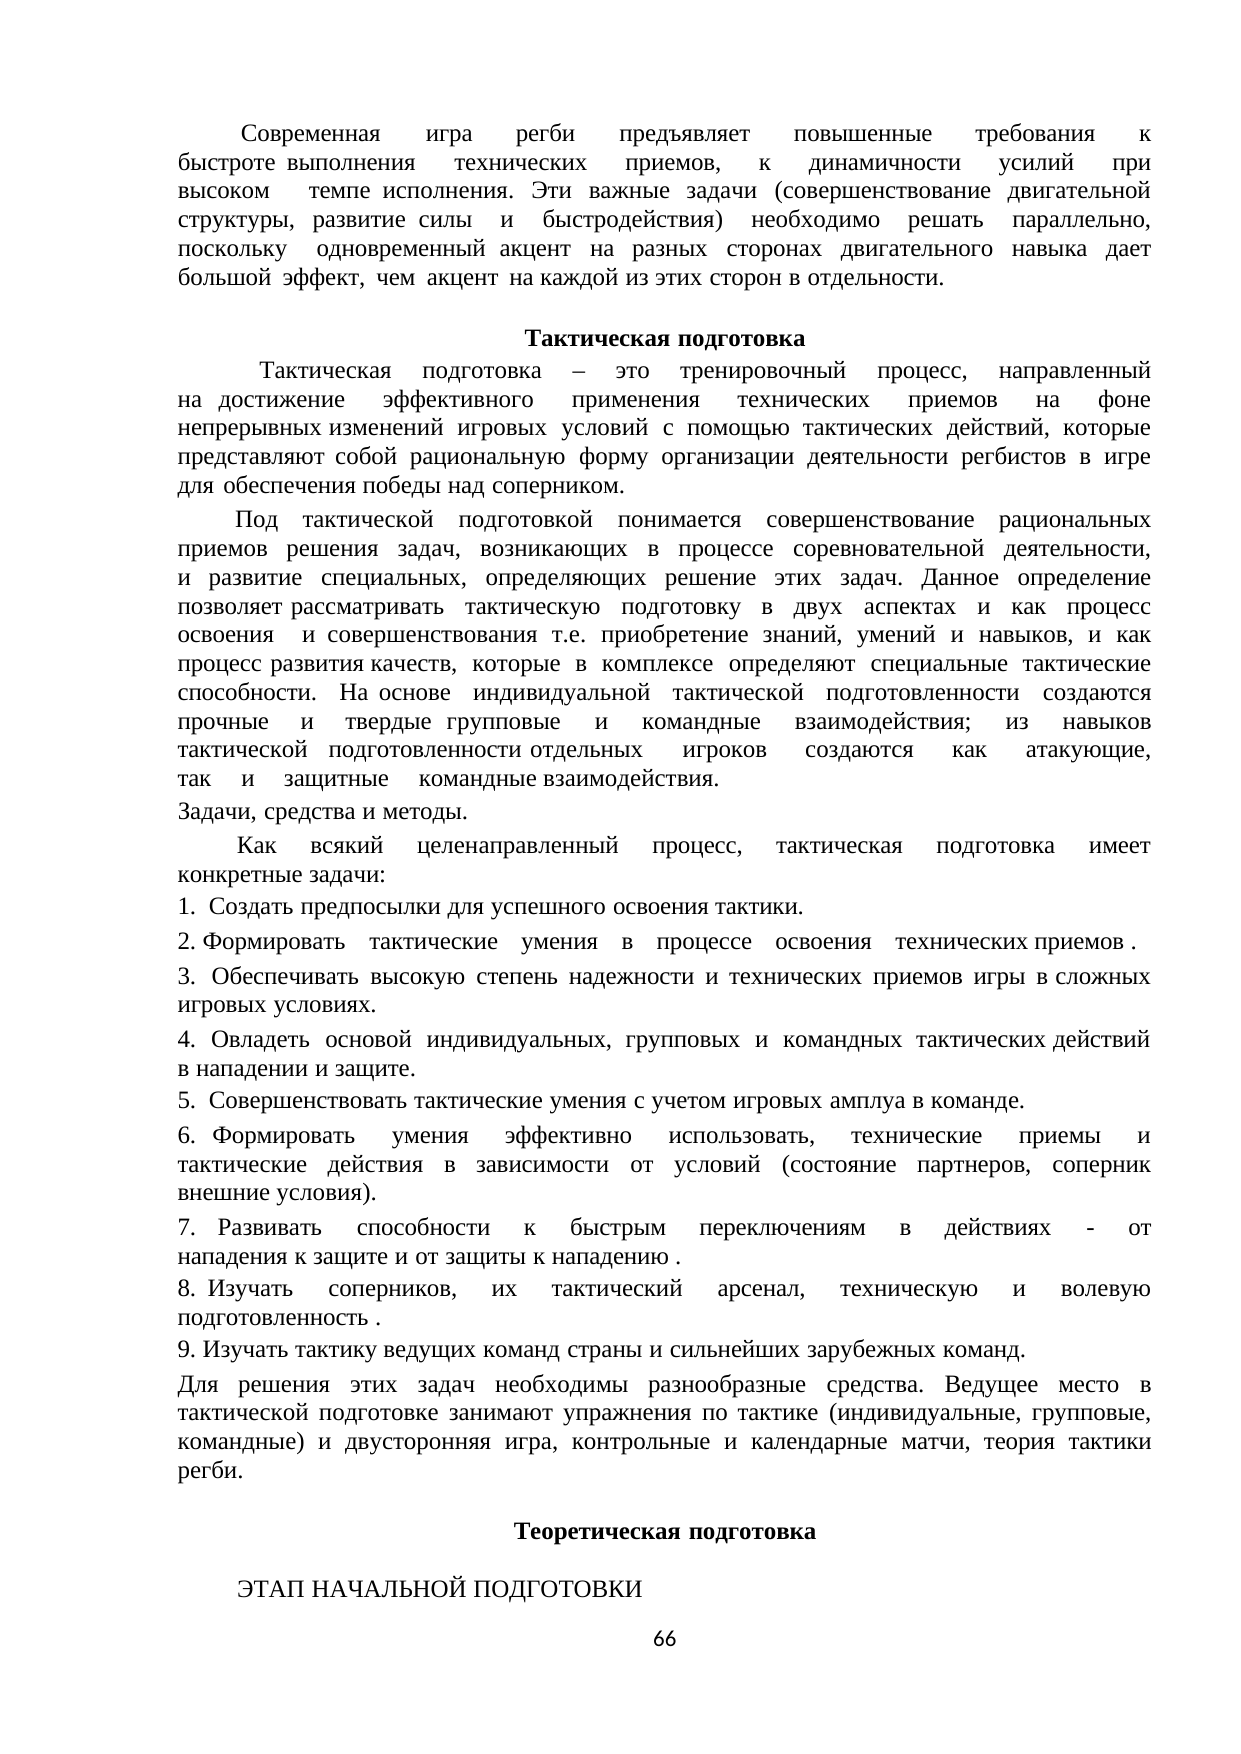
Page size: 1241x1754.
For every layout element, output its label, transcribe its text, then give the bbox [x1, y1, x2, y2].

text Для решения этих задач необходимы разнообразные средства. Ведущее место в тактической подготовке занимают упражнения по тактике (индивидуальные, групповые, командные) и двусторонняя игра, контрольные и календарные матчи, теория тактики регби. [177, 1369, 1152, 1484]
text 8. Изучать соперников, их тактический арсенал, техническую и волевую подготовленность . [177, 1273, 1151, 1331]
text ЭТАП НАЧАЛЬНОЙ ПОДГОТОВКИ [237, 1574, 1152, 1603]
text 1. Создать предпосылки для успешного освоения тактики. [177, 891, 1152, 920]
text Теоретическая подготовка [513, 1516, 1152, 1545]
text 9. Изучать тактику ведущих команд страны и сильнейших зарубежных команд. [177, 1334, 1152, 1363]
text 7. Развивать способности к быстрым переключениям в действиях - от нападения к защите и от защиты к нападению . [177, 1212, 1152, 1269]
text 2. Формировать тактические умения в процессе освоения технических приемов . [177, 926, 1152, 955]
text Тактическая подготовка [524, 323, 1152, 352]
text 4. Овладеть основой индивидуальных, групповых и командных тактических действий в нападении и защите. [177, 1024, 1151, 1082]
text 3. Обеспечивать высокую степень надежности и технических приемов игры в сложных игровых условиях. [177, 961, 1151, 1018]
text Современная игра регби предъявляет повышенные требования к быстроте выполнения технических приемов, к динамичности усилий при высоком темпе исполнения. Эти важные задачи (совершенствование двигательной структуры, развитие силы и быстродействия) необходимо решать параллельно, поскольку одновременный акцент на разных сторонах двигательного навыка дает большой эффект, чем акцент на каждой из этих сторон в отдельности. [178, 118, 1151, 291]
text 5. Совершенствовать тактические умения с учетом игровых амплуа в команде. [177, 1086, 1152, 1114]
text Под тактической подготовкой понимается совершенствование рациональных приемов решения задач, возникающих в процессе соревновательной деятельности, и развитие специальных, определяющих решение этих задач. Данное определение позволяет рассматривать тактическую подготовку в двух аспектах и как процесс освоения и совершенствования т.е. приобретение знаний, умений и навыков, и как процесс развития качеств, которые в комплексе определяют специальные тактические способности. На основе индивидуальной тактической подготовленности создаются прочные и твердые групповые и командные взаимодействия; из навыков тактической подготовленности отдельных игроков создаются как атакующие, так и защитные командные взаимодействия. [177, 504, 1152, 792]
text Тактическая подготовка – это тренировочный процесс, направленный на достижение эффективного применения технических приемов на фоне непрерывных изменений игровых условий с помощью тактических действий, которые представляют собой рациональную форму организации деятельности регбистов в игре для обеспечения победы над соперником. [177, 355, 1151, 499]
text 6. Формировать умения эффективно использовать, технические приемы и тактические действия в зависимости от условий (состояние партнеров, соперник внешние условия). [177, 1120, 1151, 1206]
text Как всякий целенаправленный процесс, тактическая подготовка имеет конкретные задачи: [177, 830, 1151, 888]
text Задачи, средства и методы. [178, 796, 1152, 824]
